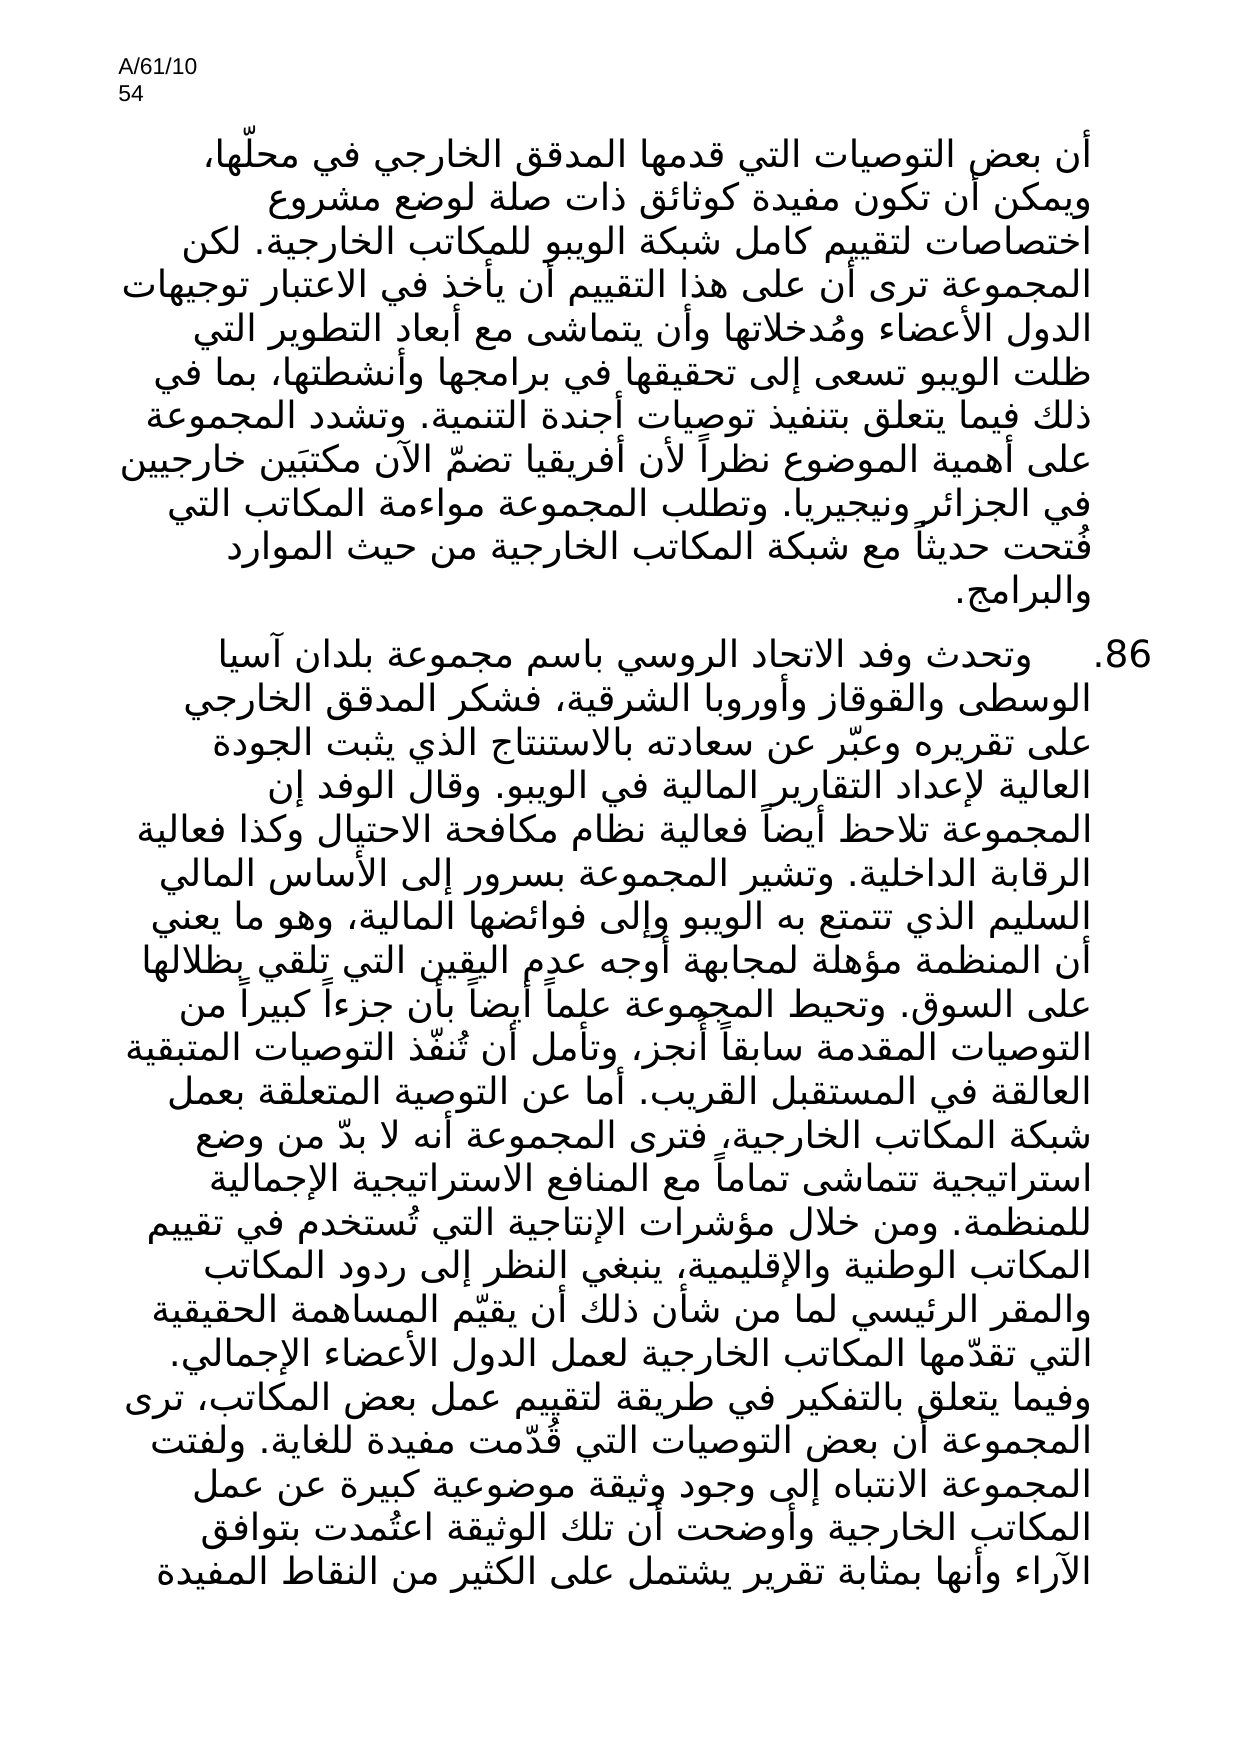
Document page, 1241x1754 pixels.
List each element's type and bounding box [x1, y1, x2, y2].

text [118, 132, 1092, 612]
text [118, 633, 1092, 1593]
